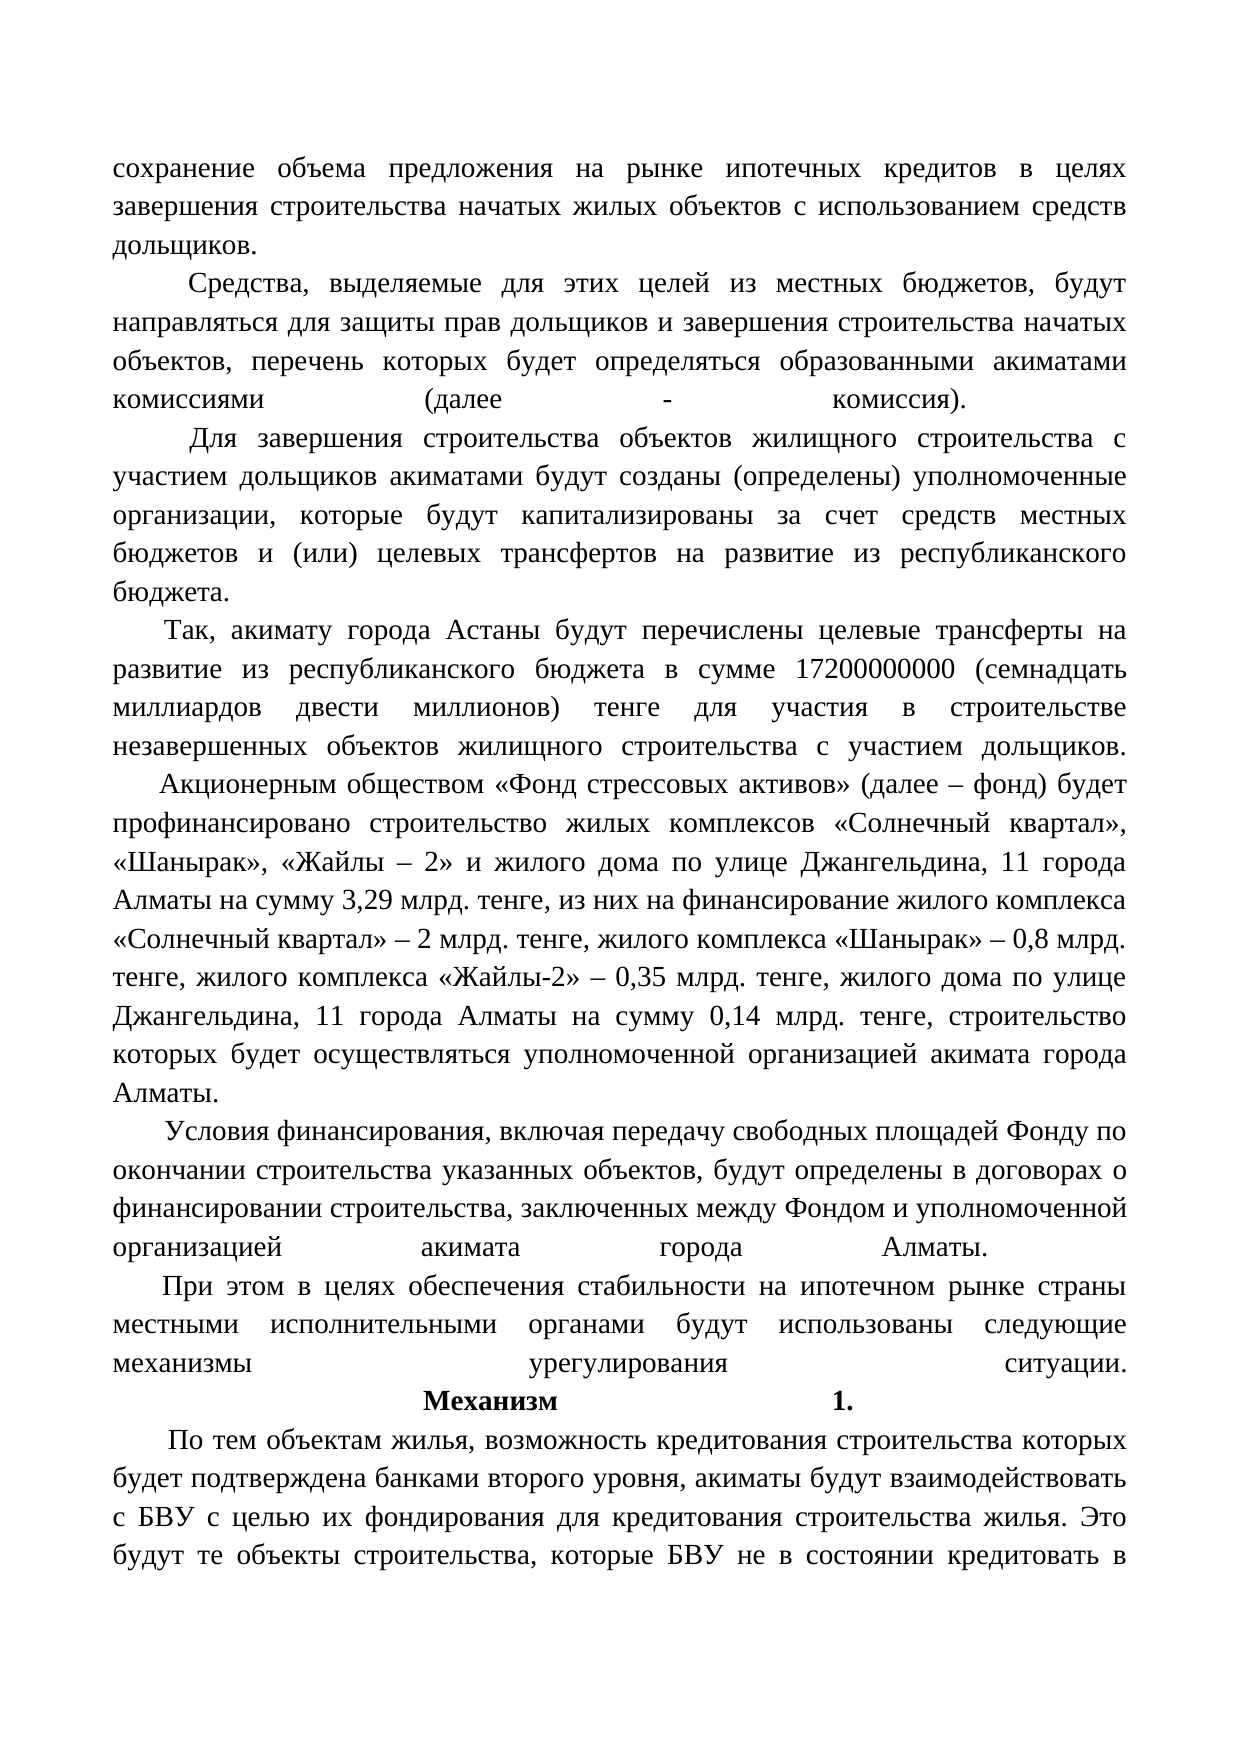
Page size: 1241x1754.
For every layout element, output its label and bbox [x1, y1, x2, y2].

text [112, 150, 1128, 1571]
